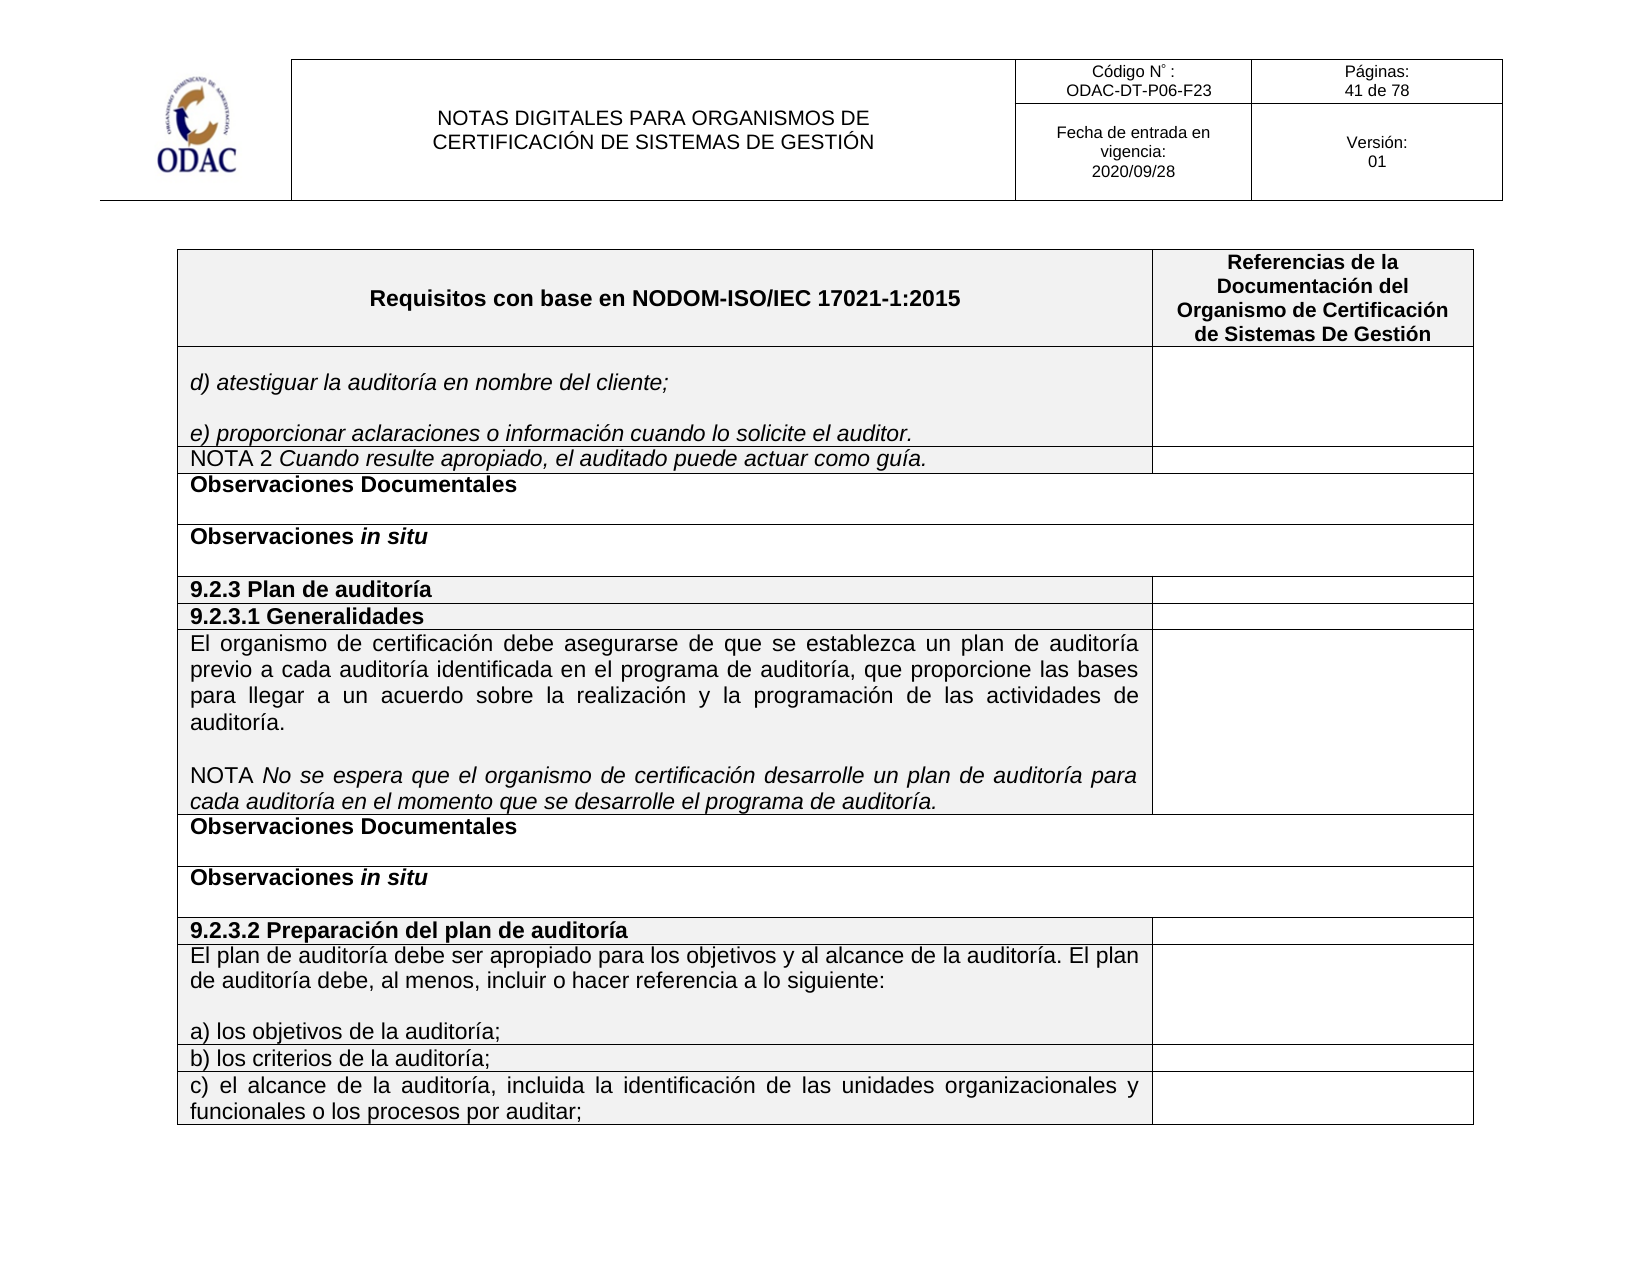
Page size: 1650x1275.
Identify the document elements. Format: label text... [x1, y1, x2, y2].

table_cell b) los criterios de la auditoría; [178, 1045, 1152, 1071]
table_cell [1153, 577, 1473, 602]
table_cell [1153, 918, 1473, 944]
table_cell 9.2.3.1 Generalidades [178, 604, 1152, 629]
table_cell [1153, 447, 1473, 473]
table_header Requisitos con base en NODOM-ISO/IEC 17021-1:2015 [178, 250, 1152, 346]
table_cell [1153, 1072, 1473, 1124]
table_cell [1153, 1045, 1473, 1071]
table_cell 9.2.3.2 Preparación del plan de auditoría [178, 918, 1152, 944]
table_cell [1153, 604, 1473, 629]
table_cell El plan de auditoría debe ser apropiado para los objetivos y al alcance de la auditoría. El plan de auditoría debe, al menos, incluir o hacer referencia a lo siguiente: a) los objetivos de la auditoría; [178, 945, 1152, 1044]
table_cell [1153, 630, 1473, 814]
table_cell 9.2.3 Plan de auditoría [178, 577, 1152, 602]
table_cell [1153, 945, 1473, 1044]
table_cell c) el alcance de la auditoría, incluida la identificación de las unidades organizacionales y funcionales o los procesos por auditar; [178, 1072, 1152, 1124]
table_cell Observaciones Documentales [178, 474, 1473, 524]
table_cell Observaciones Documentales [178, 815, 1473, 866]
table_header Referencias de la Documentación del Organismo de Certificación de Sistemas De Gestión [1153, 250, 1473, 346]
table_cell [1153, 347, 1473, 446]
table_cell NOTA 2 Cuando resulte apropiado, el auditado puede actuar como guía. [178, 447, 1152, 473]
picture [133, 60, 258, 200]
table_cell Observaciones in situ [178, 525, 1473, 576]
table_cell Observaciones in situ [178, 867, 1473, 917]
table_cell El organismo de certificación debe asegurarse de que se establezca un plan de auditoría previo a cada auditoría identificada en el programa de auditoría, que proporcione las bases para llegar a un acuerdo sobre la realización y la programación de las actividades de auditoría. NOTA No se espera que el organismo de certificación desarrolle un plan de auditoría para cada auditoría en el momento que se desarrolle el programa de auditoría. [178, 630, 1152, 814]
